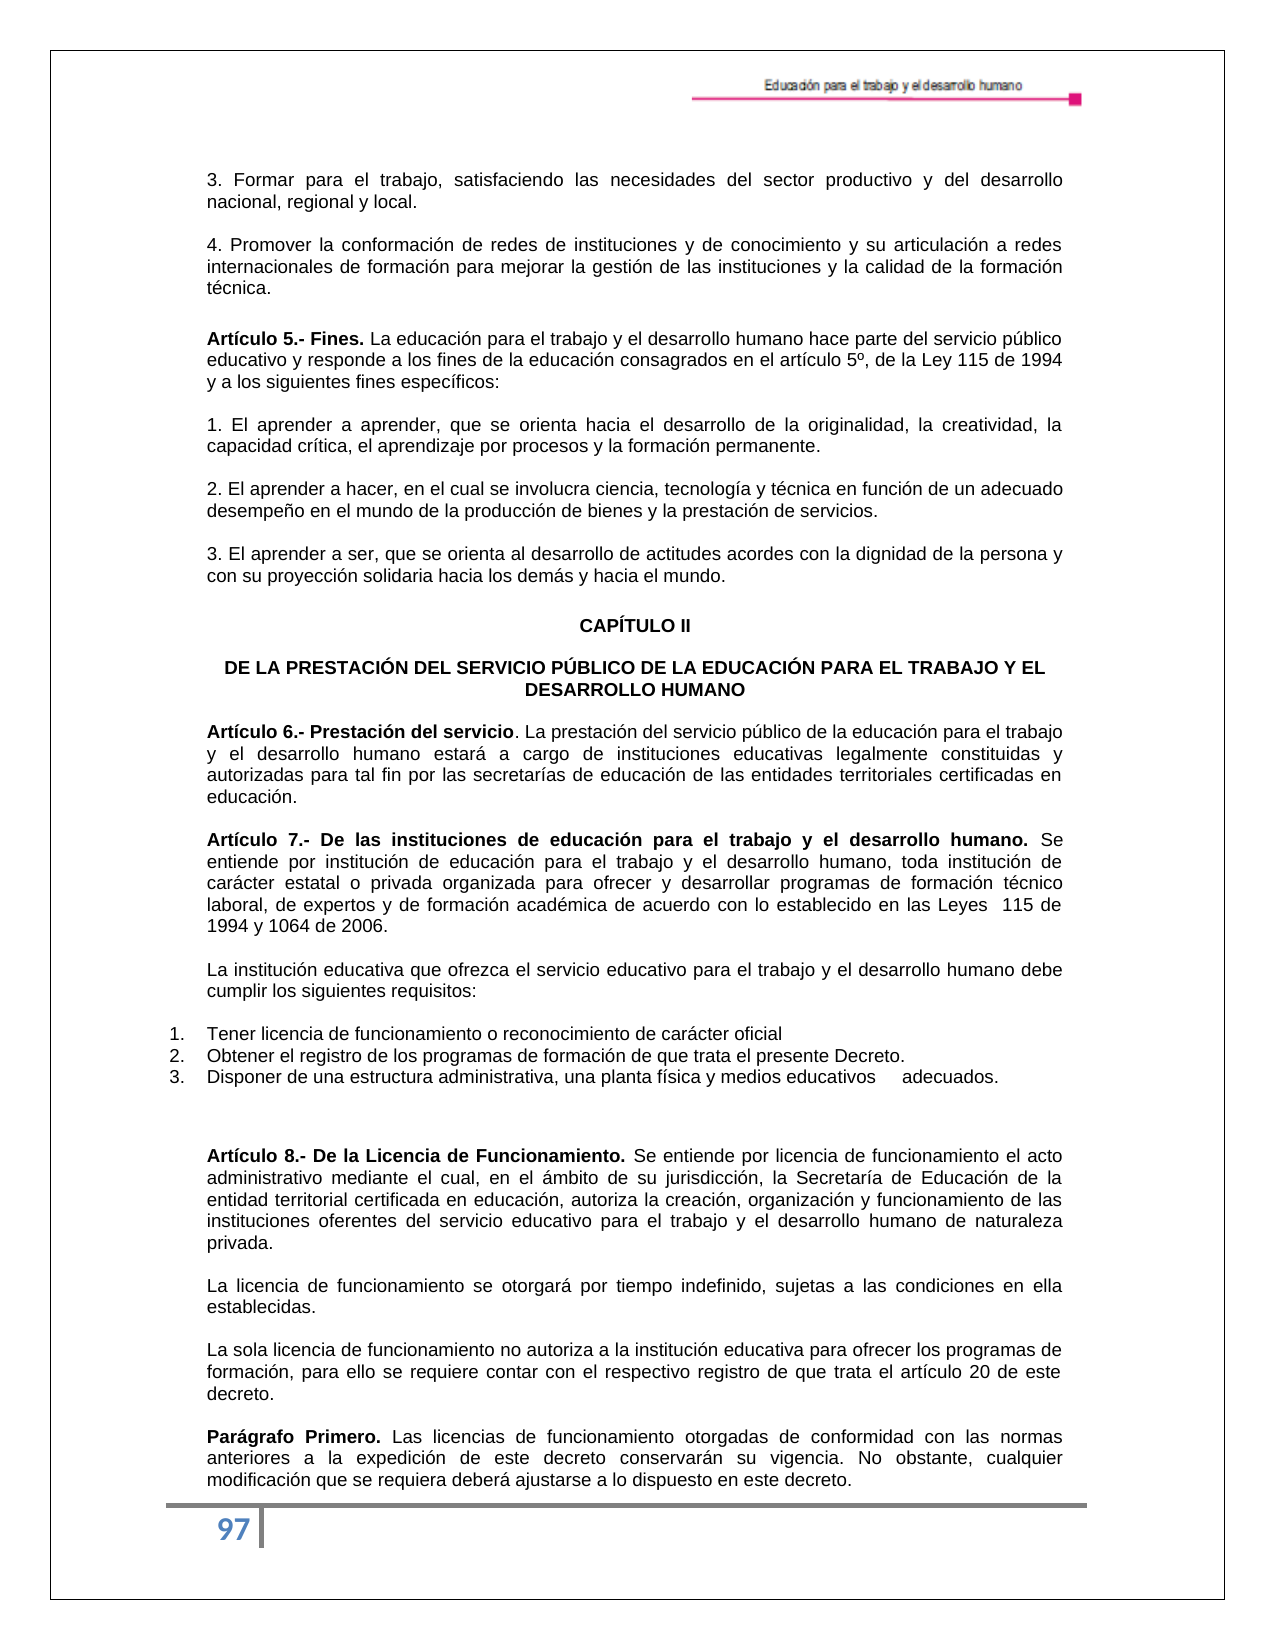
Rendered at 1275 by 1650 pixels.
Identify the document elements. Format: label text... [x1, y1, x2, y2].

text 2. El aprender a hacer, en el cual se involucra ciencia, tecnología y técnica en función de un adecuado desempeño en el mundo de la producción de bienes y la prestación de servicios. [207, 478, 1063, 521]
text DE LA PRESTACIÓN DEL SERVICIO PÚBLICO DE LA EDUCACIÓN PARA EL TRABAJO Y EL DESARROLLO HUMANO [207, 657, 1063, 700]
text Artículo 7.- De las instituciones de educación para el trabajo y el desarrollo humano. Se entiende por institución de educación para el trabajo y el desarrollo humano, toda institución de carácter estatal o privada organizada para ofrecer y desarrollar programas de formación técnico laboral, de expertos y de formación académica de acuerdo con lo establecido en las Leyes 115 de 1994 y 1064 de 2006. [207, 829, 1063, 937]
text La institución educativa que ofrezca el servicio educativo para el trabajo y el desarrollo humano debe cumplir los siguientes requisitos: [207, 958, 1063, 1001]
text Artículo 6.- Prestación del servicio. La prestación del servicio público de la educación para el trabajo y el desarrollo humano estará a cargo de instituciones educativas legalmente constituidas y autorizadas para tal fin por las secretarías de educación de las entidades territoriales certificadas en educación. [207, 721, 1063, 807]
list Tener licencia de funcionamiento o reconocimiento de carácter oficial [169, 1023, 1063, 1044]
text Artículo 8.- De la Licencia de Funcionamiento. Se entiende por licencia de funcionamiento el acto administrativo mediante el cual, en el ámbito de su jurisdicción, la Secretaría de Educación de la entidad territorial certificada en educación, autoriza la creación, organización y funcionamiento de las instituciones oferentes del servicio educativo para el trabajo y el desarrollo humano de naturaleza privada. [207, 1145, 1063, 1253]
text La sola licencia de funcionamiento no autoriza a la institución educativa para ofrecer los programas de formación, para ello se requiere contar con el respectivo registro de que trata el artículo 20 de este decreto. [207, 1339, 1063, 1404]
text 4. Promover la conformación de redes de instituciones y de conocimiento y su articulación a redes internacionales de formación para mejorar la gestión de las instituciones y la calidad de la formación técnica. [207, 234, 1063, 298]
text Parágrafo Primero. Las licencias de funcionamiento otorgadas de conformidad con las normas anteriores a la expedición de este decreto conservarán su vigencia. No obstante, cualquier modificación que se requiera deberá ajustarse a lo dispuesto en este decreto. [207, 1426, 1063, 1490]
text La licencia de funcionamiento se otorgará por tiempo indefinido, sujetas a las condiciones en ella establecidas. [207, 1274, 1063, 1318]
text 1. El aprender a aprender, que se orienta hacia el desarrollo de la originalidad, la creatividad, la capacidad crítica, el aprendizaje por procesos y la formación permanente. [207, 413, 1063, 457]
list Disponer de una estructura administrativa, una planta física y medios educativos adecuados. [169, 1066, 1063, 1088]
text 3. El aprender a ser, que se orienta al desarrollo de actitudes acordes con la dignidad de la persona y con su proyección solidaria hacia los demás y hacia el mundo. [207, 543, 1063, 586]
text CAPÍTULO II [207, 615, 1063, 636]
text Artículo 5.- Fines. La educación para el trabajo y el desarrollo humano hace parte del servicio público educativo y responde a los fines de la educación consagrados en el artículo 5º, de la Ley 115 de 1994 y a los siguientes fines específicos: [207, 327, 1063, 392]
text 3. Formar para el trabajo, satisfaciendo las necesidades del sector productivo y del desarrollo nacional, regional y local. [207, 169, 1063, 212]
list Obtener el registro de los programas de formación de que trata el presente Decreto. [169, 1044, 1063, 1066]
picture [691, 73, 1098, 116]
